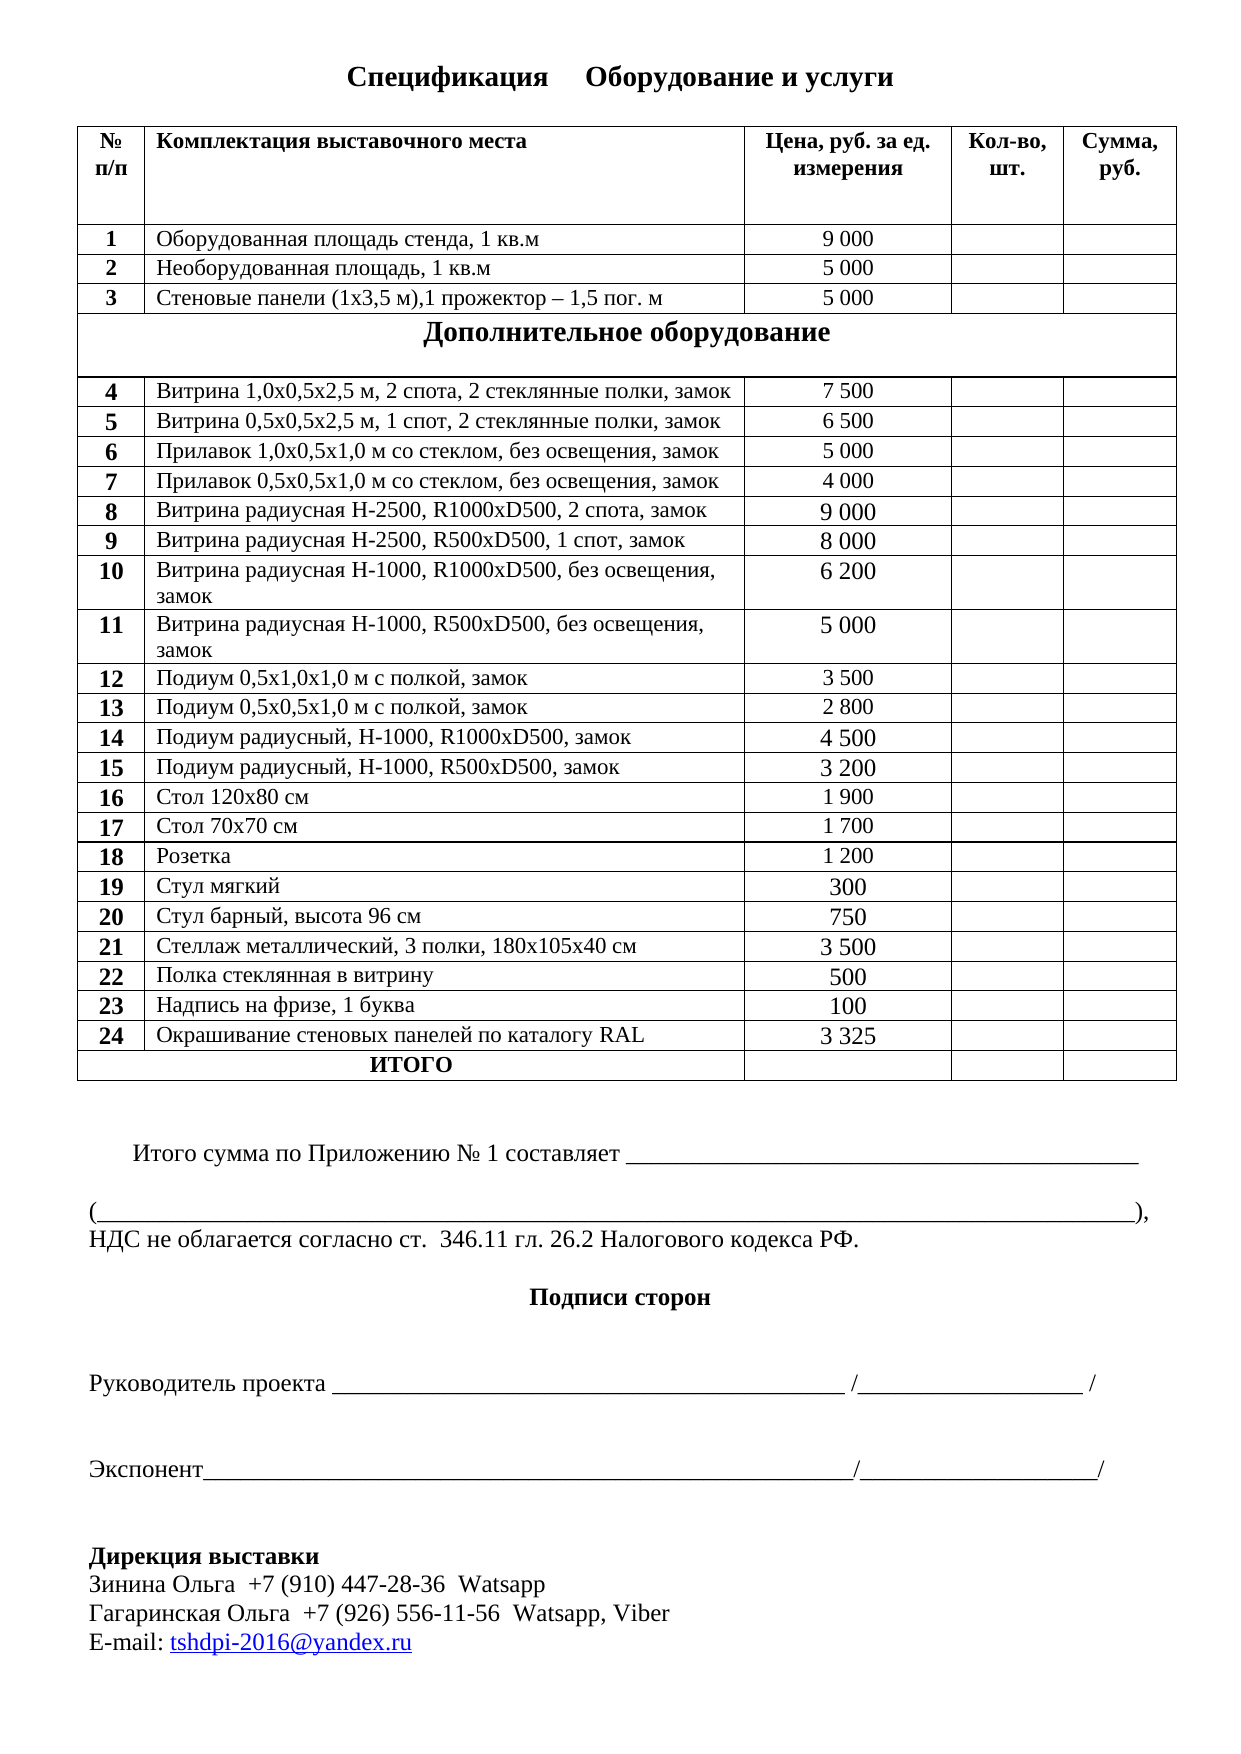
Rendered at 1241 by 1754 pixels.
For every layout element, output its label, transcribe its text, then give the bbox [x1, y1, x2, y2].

table_cell 4 500 [745, 723, 951, 752]
table_cell [952, 225, 1063, 253]
text Зинина Ольга +7 (910) 447-28-36 Watsapp [89, 1569, 1152, 1598]
table_cell 23 [78, 991, 144, 1020]
table_cell [1064, 225, 1176, 253]
table_cell Окрашивание стеновых панелей по каталогу RAL [145, 1021, 744, 1050]
table_cell [1064, 753, 1176, 782]
table_cell Витрина радиусная H-1000, R1000xD500, без освещения, замок [145, 556, 744, 609]
table_cell 7 500 [745, 378, 951, 406]
table_cell [1064, 437, 1176, 466]
table_cell [1064, 1021, 1176, 1050]
table_cell 16 [78, 783, 144, 812]
table_cell 5 [78, 407, 144, 436]
table_cell [1064, 783, 1176, 812]
table_cell 2 800 [745, 694, 951, 722]
table_cell [952, 467, 1063, 496]
table_cell 18 [78, 843, 144, 871]
table_cell Подиум 0,5х0,5х1,0 м с полкой, замок [145, 694, 744, 722]
table_cell [1064, 843, 1176, 871]
table_cell 6 500 [745, 407, 951, 436]
table_cell [952, 407, 1063, 436]
table_cell 14 [78, 723, 144, 752]
table_cell [952, 694, 1063, 722]
table_cell [952, 723, 1063, 752]
table_cell 22 [78, 962, 144, 990]
table_cell 1 200 [745, 843, 951, 871]
table_cell Полка стеклянная в витрину [145, 962, 744, 990]
table_cell Стеллаж металлический, 3 полки, 180х105х40 см [145, 932, 744, 961]
text Итого сумма по Приложению № 1 составляет _________________________________________ [89, 1138, 1152, 1167]
table_cell [952, 284, 1063, 313]
table_cell 4 000 [745, 467, 951, 496]
table_cell Необорудованная площадь, 1 кв.м [145, 255, 744, 283]
table_cell [1064, 467, 1176, 496]
table_cell 750 [745, 902, 951, 931]
table_cell [1064, 991, 1176, 1020]
text Подписи сторон [89, 1282, 1152, 1311]
table_cell [1064, 902, 1176, 931]
table_cell [952, 872, 1063, 901]
table_header Сумма, руб. [1064, 127, 1176, 224]
table_cell 20 [78, 902, 144, 931]
table_cell [952, 753, 1063, 782]
table_cell [952, 813, 1063, 841]
table_cell [1064, 1051, 1176, 1080]
table_cell [1064, 664, 1176, 692]
table_cell Стол 120х80 см [145, 783, 744, 812]
table_cell [745, 1051, 951, 1080]
table_cell [1064, 872, 1176, 901]
table_cell [952, 378, 1063, 406]
table_cell 12 [78, 664, 144, 692]
table_cell 5 000 [745, 284, 951, 313]
table_cell 1 900 [745, 783, 951, 812]
table_cell 4 [78, 378, 144, 406]
table_cell [952, 497, 1063, 525]
table_cell [1064, 526, 1176, 555]
table_cell [952, 1051, 1063, 1080]
table_cell 300 [745, 872, 951, 901]
table_cell [952, 843, 1063, 871]
table_cell [952, 962, 1063, 990]
table_cell 9 000 [745, 497, 951, 525]
table_cell Стеновые панели (1х3,5 м),1 прожектор – 1,5 пог. м [145, 284, 744, 313]
table_cell [952, 932, 1063, 961]
table_cell [952, 783, 1063, 812]
table_cell [952, 255, 1063, 283]
table_cell 9 [78, 526, 144, 555]
text Экспонент____________________________________________________/___________________/ [89, 1454, 1152, 1483]
table_cell [1064, 962, 1176, 990]
table_cell [1064, 813, 1176, 841]
table_cell 8 [78, 497, 144, 525]
table_cell [952, 664, 1063, 692]
text Дирекция выставки [89, 1541, 1152, 1569]
table_cell Прилавок 1,0х0,5х1,0 м со стеклом, без освещения, замок [145, 437, 744, 466]
table_cell [1064, 255, 1176, 283]
table_cell ИТОГО [78, 1051, 744, 1080]
table_cell [1064, 556, 1176, 609]
table_cell Подиум 0,5х1,0х1,0 м с полкой, замок [145, 664, 744, 692]
table_cell Прилавок 0,5х0,5х1,0 м со стеклом, без освещения, замок [145, 467, 744, 496]
table_cell 6 [78, 437, 144, 466]
table_cell Стол 70х70 см [145, 813, 744, 841]
table_cell 5 000 [745, 437, 951, 466]
table_cell [1064, 497, 1176, 525]
table_cell Надпись на фризе, 1 буква [145, 991, 744, 1020]
table_cell 6 200 [745, 556, 951, 609]
table_cell 3 500 [745, 664, 951, 692]
table_cell Розетка [145, 843, 744, 871]
table_cell 9 000 [745, 225, 951, 253]
table_cell Витрина 0,5х0,5х2,5 м, 1 спот, 2 стеклянные полки, замок [145, 407, 744, 436]
table_cell 7 [78, 467, 144, 496]
table_header Комплектация выставочного места [145, 127, 744, 224]
table_cell [952, 991, 1063, 1020]
table_cell [952, 437, 1063, 466]
table_cell Витрина 1,0х0,5х2,5 м, 2 спота, 2 стеклянные полки, замок [145, 378, 744, 406]
table_cell 21 [78, 932, 144, 961]
table_cell [1064, 284, 1176, 313]
table_cell [952, 902, 1063, 931]
table_cell 3 325 [745, 1021, 951, 1050]
table_header Кол-во, шт. [952, 127, 1063, 224]
table_cell Стул мягкий [145, 872, 744, 901]
table_cell 24 [78, 1021, 144, 1050]
table_cell Оборудованная площадь стенда, 1 кв.м [145, 225, 744, 253]
table_cell 1 [78, 225, 144, 253]
table_cell [952, 1021, 1063, 1050]
table_cell 3 200 [745, 753, 951, 782]
table_cell [1064, 378, 1176, 406]
table_cell Витрина радиусная H-1000, R500xD500, без освещения, замок [145, 610, 744, 663]
text Гагаринская Ольга +7 (926) 556-11-56 Watsapp, Viber [89, 1598, 1152, 1627]
table_cell [952, 526, 1063, 555]
table_cell [952, 610, 1063, 663]
table_cell Подиум радиусный, H-1000, R500xD500, замок [145, 753, 744, 782]
table_cell [1064, 407, 1176, 436]
table_cell [1064, 694, 1176, 722]
table_cell Дополнительное оборудование [78, 314, 1176, 376]
table_cell 5 000 [745, 610, 951, 663]
table_cell 3 500 [745, 932, 951, 961]
table_cell [1064, 932, 1176, 961]
table_cell Стул барный, высота [145, 902, 744, 931]
table_cell [1064, 610, 1176, 663]
table_cell 500 [745, 962, 951, 990]
text (___________________________________________________________________________________), [89, 1196, 1152, 1224]
table_header Цена, руб. за ед. измерения [745, 127, 951, 224]
table_cell 3 [78, 284, 144, 313]
table_header № п/п [78, 127, 144, 224]
table_cell Витрина радиусная H-2500, R500xD500, 1 спот, замок [145, 526, 744, 555]
text Руководитель проекта _________________________________________ /__________________ / [89, 1368, 1152, 1397]
text Спецификация Оборудование и услуги [89, 59, 1152, 93]
table_cell [952, 556, 1063, 609]
table_cell 15 [78, 753, 144, 782]
table_cell 5 000 [745, 255, 951, 283]
text E-mail: tshdpi-2016@yandex.ru [89, 1627, 1152, 1656]
table_cell 11 [78, 610, 144, 663]
table_cell 19 [78, 872, 144, 901]
text НДС не облагается согласно ст. 346.11 гл. 26.2 Налогового кодекса РФ. [89, 1224, 1152, 1253]
table_cell 13 [78, 694, 144, 722]
table_cell Витрина радиусная H-2500, R1000xD500, 2 спота, замок [145, 497, 744, 525]
table_cell 1 700 [745, 813, 951, 841]
table_cell 10 [78, 556, 144, 609]
table_cell [1064, 723, 1176, 752]
table_cell 2 [78, 255, 144, 283]
table_cell 8 000 [745, 526, 951, 555]
table_cell 100 [745, 991, 951, 1020]
table_cell Подиум радиусный, H-1000, R1000xD500, замок [145, 723, 744, 752]
table_cell 17 [78, 813, 144, 841]
